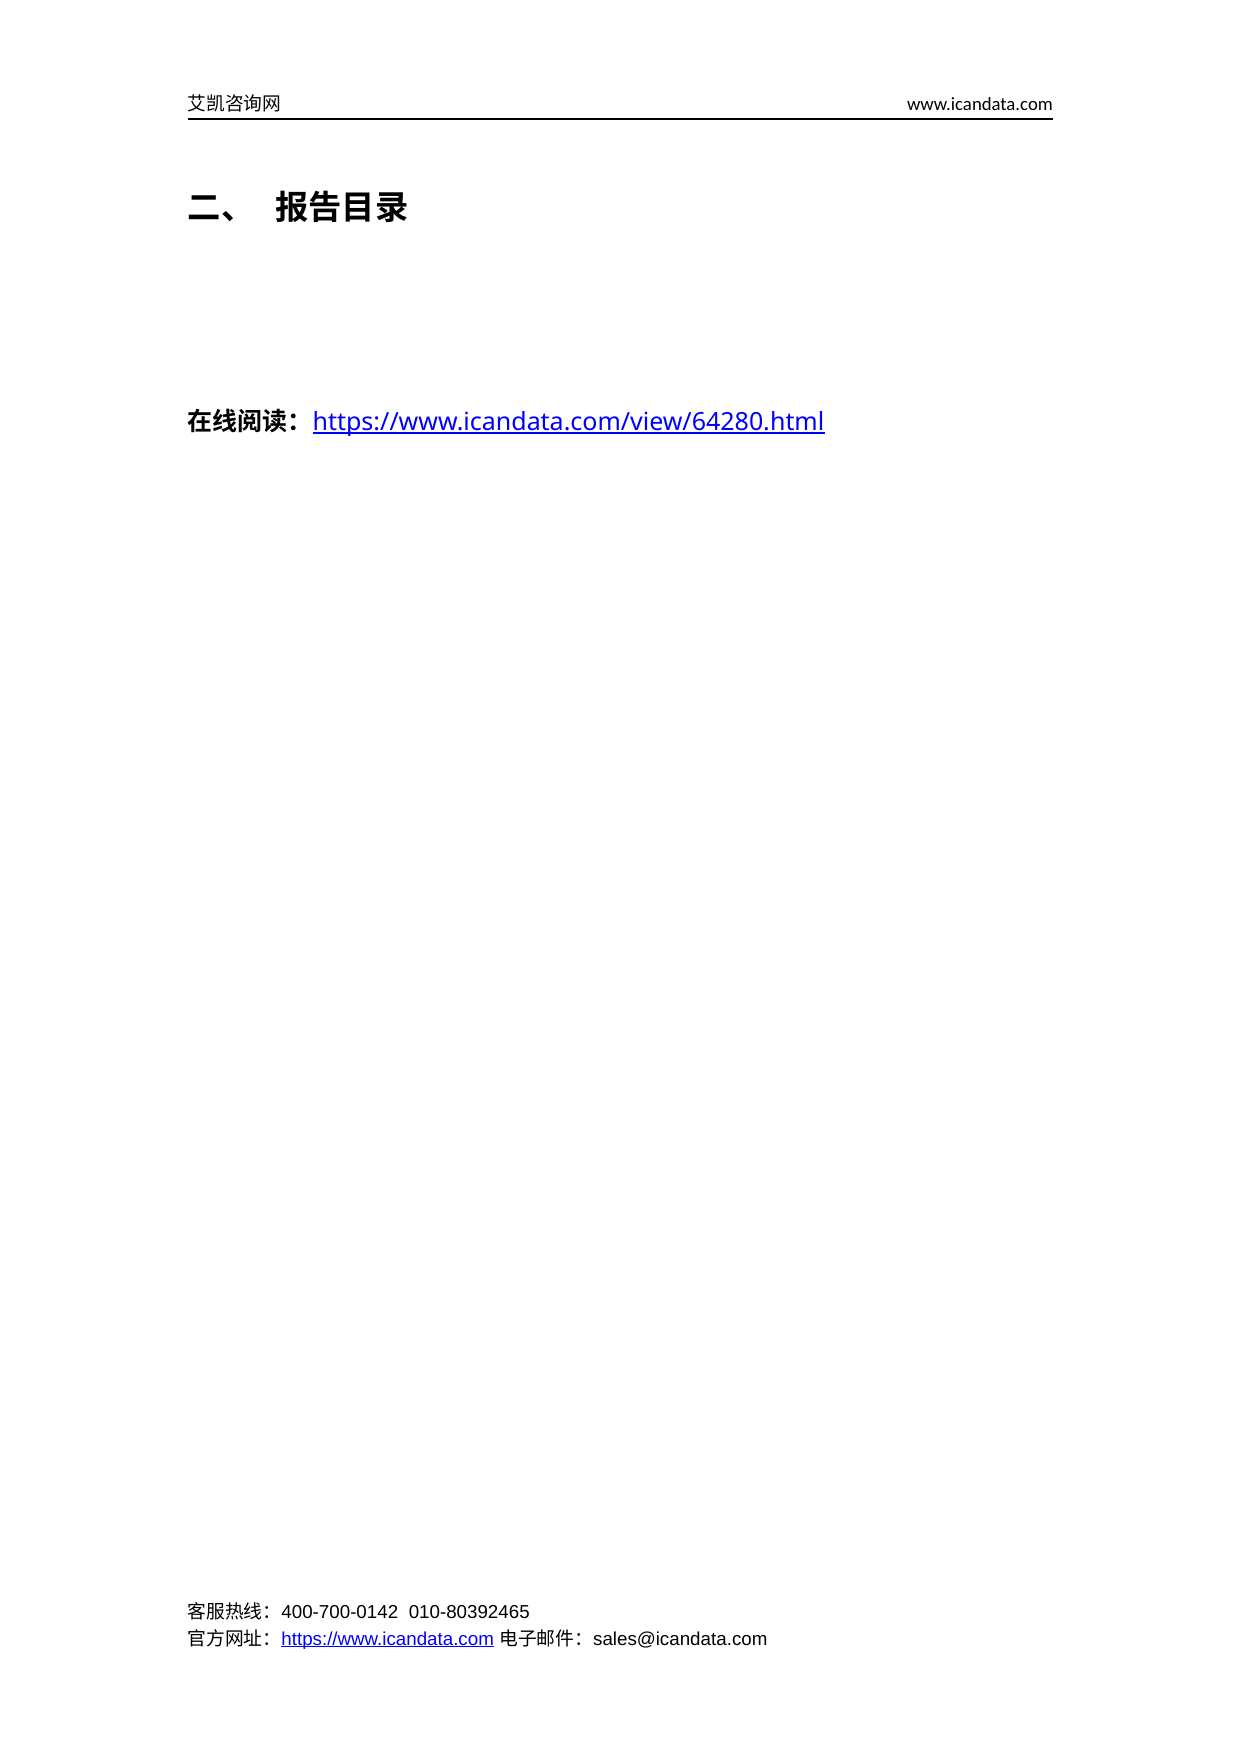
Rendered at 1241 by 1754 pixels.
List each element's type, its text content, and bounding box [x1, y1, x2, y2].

subtitle 报告目录 [187, 172, 1053, 237]
text 在线阅读：https://www.icandata.com/view/64280.html [187, 387, 1053, 452]
